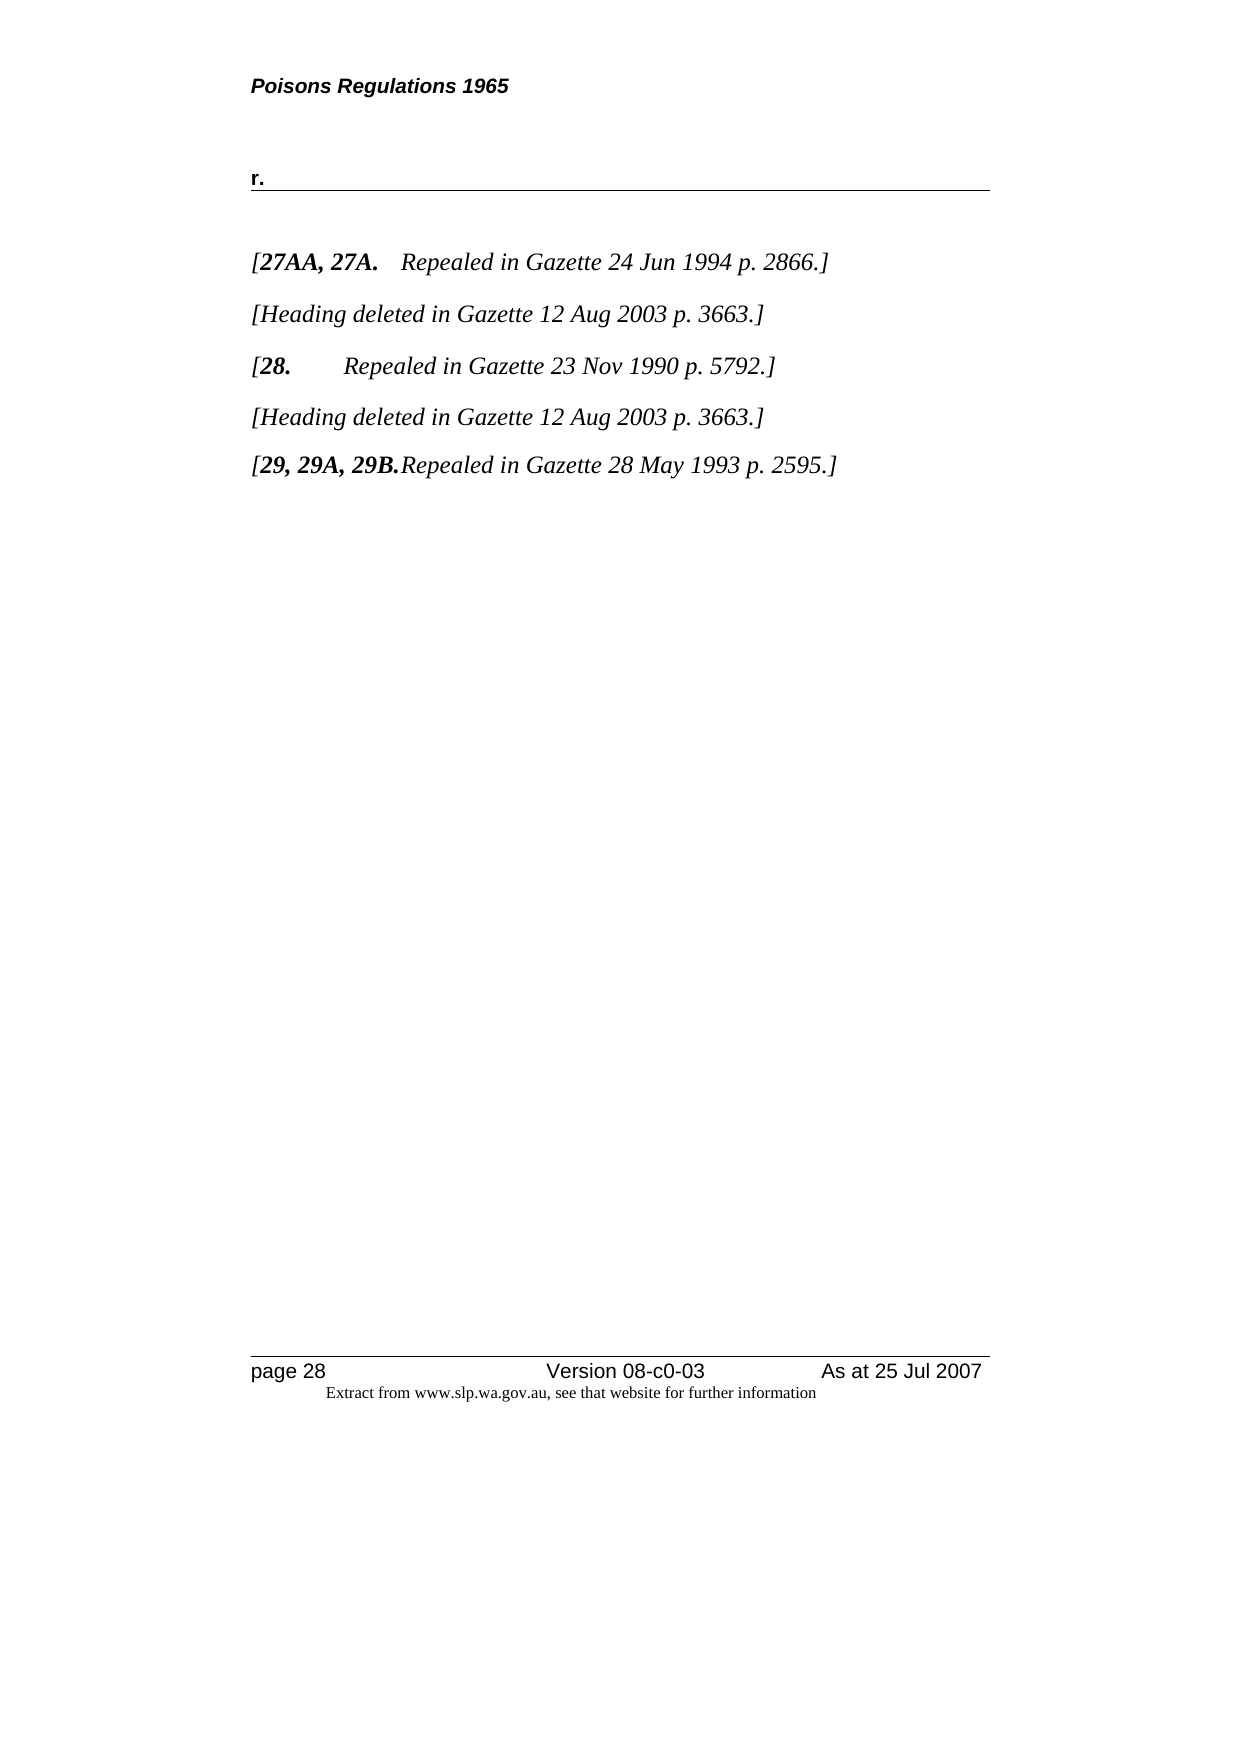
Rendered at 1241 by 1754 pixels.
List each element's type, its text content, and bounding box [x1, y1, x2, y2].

text [28. Repealed in Gazette 23 Nov 1990 p. 5792.] [251, 351, 990, 379]
text [Heading deleted in Gazette 12 Aug 2003 p. 3663.] [251, 299, 990, 328]
text [27AA, 27A. Repealed in Gazette 24 Jun 1994 p. 2866.] [251, 247, 990, 276]
text [Heading deleted in Gazette 12 Aug 2003 p. 3663.] [251, 402, 990, 431]
text [29, 29A, 29B. Repealed in Gazette 28 May 1993 p. 2595.] [251, 450, 990, 479]
